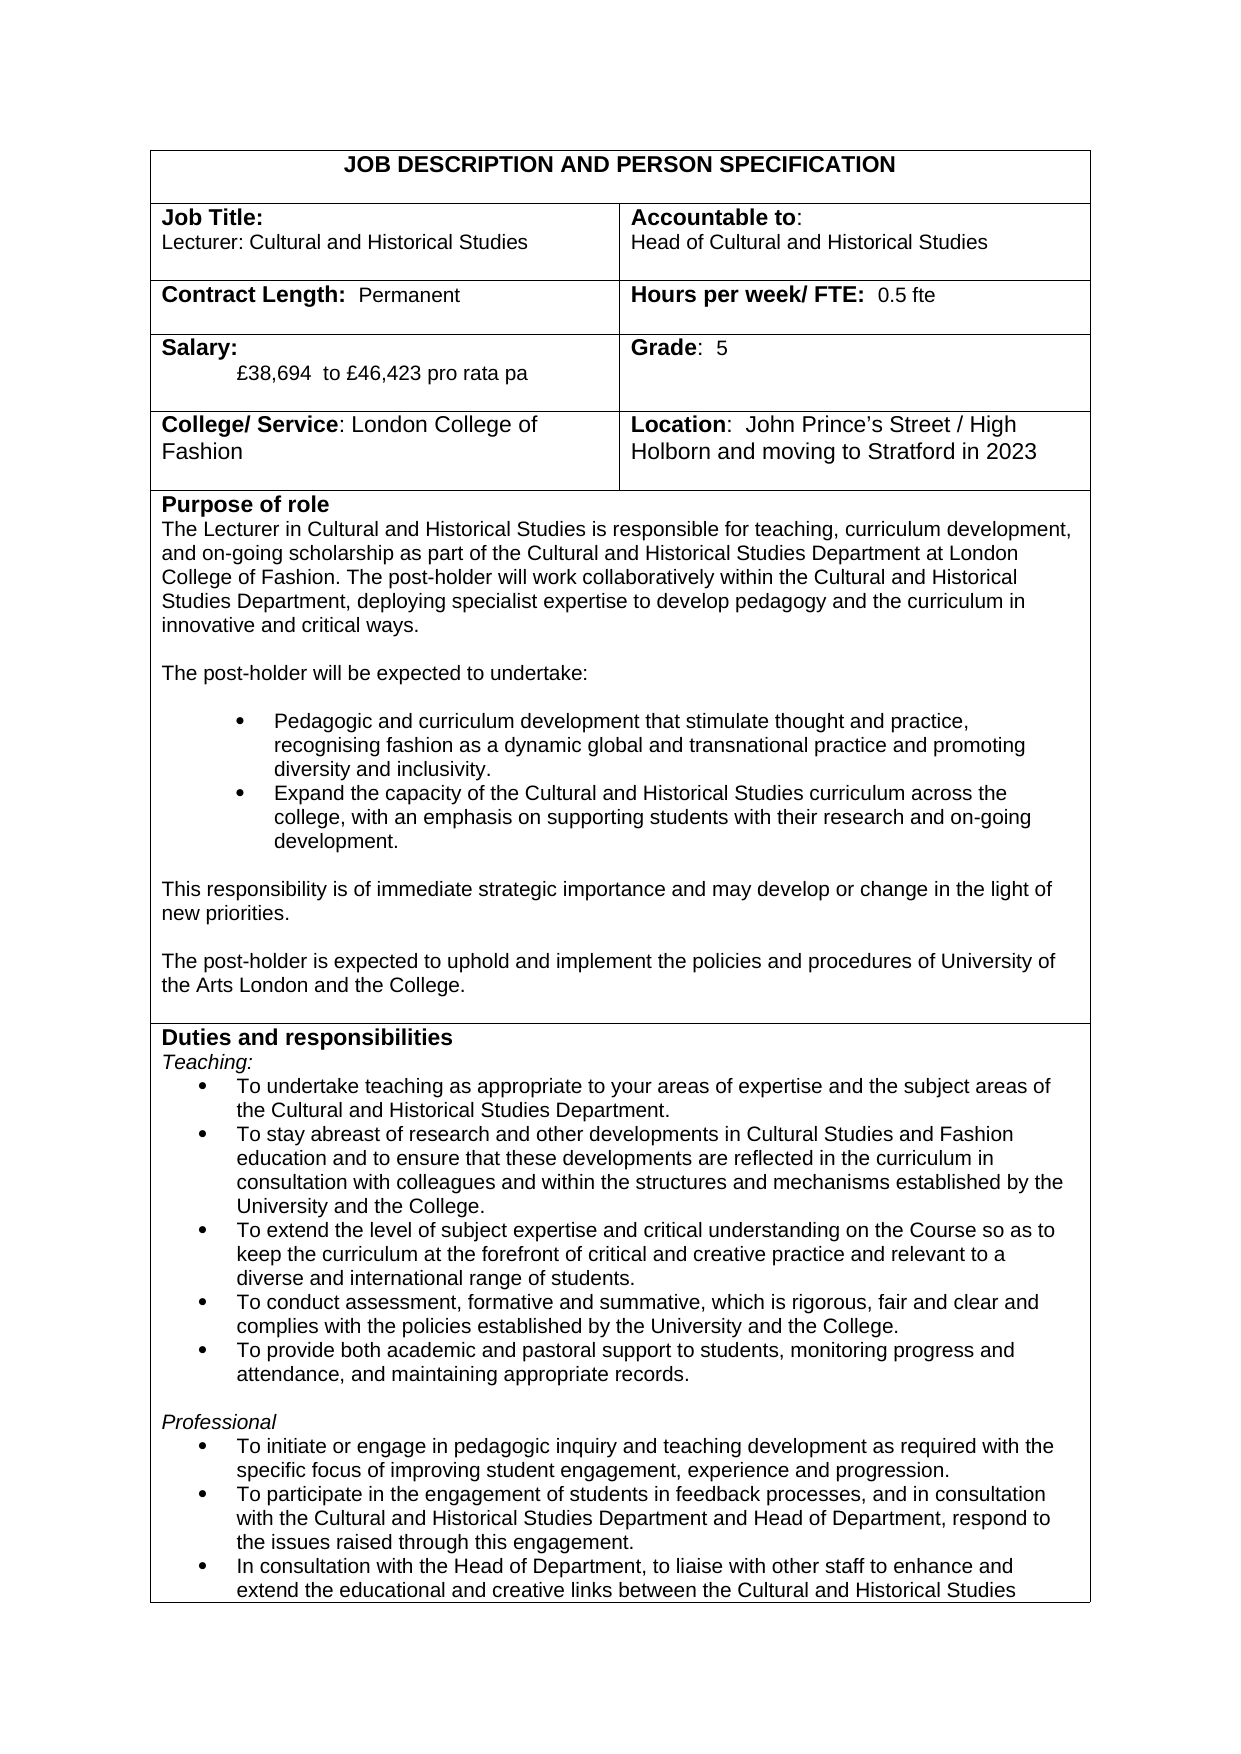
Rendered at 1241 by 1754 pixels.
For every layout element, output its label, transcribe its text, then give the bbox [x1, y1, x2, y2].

table_cell Purpose of role The Lecturer in Cultural and Historical Studies is responsible for teaching, curriculum development, and on-going scholarship as part of the Cultural and Historical Studies Department at London College of Fashion. The post-holder will work collaboratively within the Cultural and Historical Studies Department, deploying specialist expertise to develop pedagogy and the curriculum in innovative and critical ways. The post-holder will be expected to undertake: Pedagogic and curriculum development that stimulate thought and practice, recognising fashion as a dynamic global and transnational practice and promoting diversity and inclusivity. Expand the capacity of the Cultural and Historical Studies curriculum across the college, with an emphasis on supporting students with their research and on-going development. This responsibility is of immediate strategic importance and may develop or change in the light of new priorities. The post-holder is expected to uphold and implement the policies and procedures of University of the Arts London and the College. [151, 491, 1090, 1023]
table_header JOB DESCRIPTION AND PERSON SPECIFICATION [151, 151, 1090, 203]
table_cell Location: John Prince’s Street / High Holborn and moving to Stratford in 2023 [620, 412, 1090, 490]
table_cell Hours per week/ FTE: 0.5 fte [620, 281, 1090, 334]
table_cell Job Title: Lecturer: Cultural and Historical Studies [151, 204, 619, 280]
table_cell Salary: £38,694 to £46,423 pro rata pa [151, 335, 619, 411]
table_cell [151, 1024, 1090, 1602]
table_cell Accountable to: Head of Cultural and Historical Studies [620, 204, 1090, 280]
table_cell Grade: 5 [620, 335, 1090, 411]
table_cell Contract Length: Permanent [151, 281, 619, 334]
table_cell College/ Service: London College of Fashion [151, 412, 619, 490]
